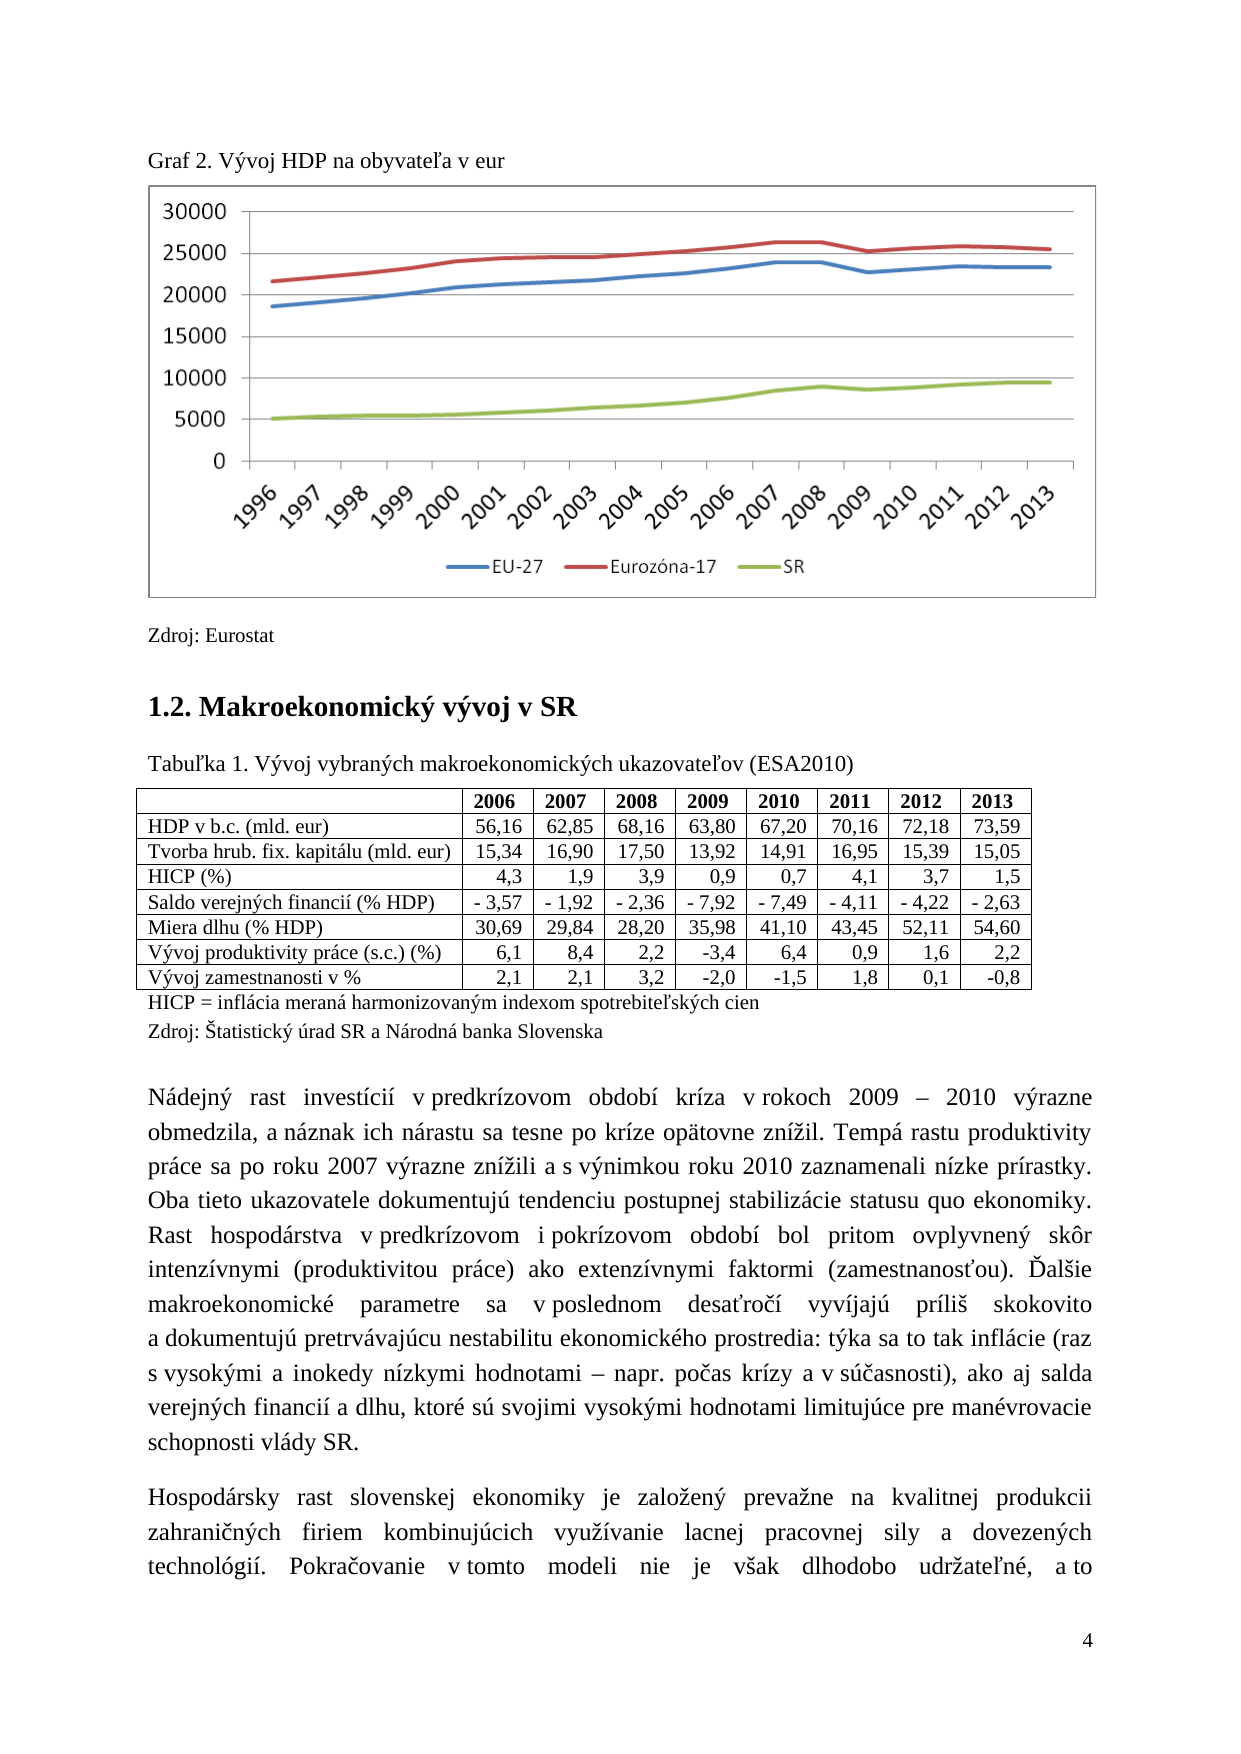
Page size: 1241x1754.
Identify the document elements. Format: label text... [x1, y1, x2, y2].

table_header 2007 [534, 789, 604, 813]
table_cell HDP v b.c. (mld. eur) [137, 814, 462, 838]
table_cell 70,16 [818, 814, 888, 838]
table_cell 67,20 [747, 814, 817, 838]
table_cell -2,0 [676, 965, 746, 989]
table_cell Miera dlhu (% HDP) [137, 915, 462, 939]
table_cell 6,4 [747, 940, 817, 964]
table_header 2012 [889, 789, 960, 813]
table_cell 1,8 [818, 965, 888, 989]
table_cell 14,91 [747, 839, 817, 863]
table_cell 15,34 [463, 839, 533, 863]
table_cell 8,4 [534, 940, 604, 964]
table_cell 2,1 [463, 965, 533, 989]
table_cell 30,69 [463, 915, 533, 939]
table_cell 28,20 [605, 915, 675, 939]
table_cell -3,4 [676, 940, 746, 964]
table_cell Vývoj zamestnanosti v % [137, 965, 462, 989]
text Graf 2. Vývoj HDP na obyvateľa v eur [148, 148, 1093, 174]
text Zdroj: Eurostat [148, 623, 1093, 647]
table_cell 73,59 [961, 814, 1031, 838]
table_header 2008 [605, 789, 675, 813]
table_cell 1,6 [889, 940, 960, 964]
table_cell 0,7 [747, 865, 817, 888]
table_cell 4,3 [463, 865, 533, 888]
table_cell -0,8 [961, 965, 1031, 989]
table_cell 29,84 [534, 915, 604, 939]
table_cell 68,16 [605, 814, 675, 838]
text 1.2. Makroekonomický vývoj v SR [148, 689, 1093, 723]
text Nádejný rast investícií v predkrízovom období kríza v rokoch 2009 – 2010 výrazne obmedzila, a náznak ich nárastu sa tesne po kríze opätovne znížil. Tempá rastu produktivity práce sa po roku 2007 výrazne znížili a s výnimkou roku 2010 zaznamenali nízke prírastky. Oba tieto ukazovatele dokumentujú tendenciu postupnej stabilizácie statusu quo ekonomiky. Rast hospodárstva v predkrízovom i pokrízovom období bol pritom ovplyvnený skôr intenzívnymi (produktivitou práce) ako extenzívnymi faktormi (zamestnanosťou). Ďalšie makroekonomické parametre sa v poslednom desaťročí vyvíjajú príliš skokovito a dokumentujú pretrvávajúcu nestabilitu ekonomického prostredia: týka sa to tak inflácie (raz s vysokými a inokedy nízkymi hodnotami – napr. počas krízy a v súčasnosti), ako aj salda verejných financií a dlhu, ktoré sú svojimi vysokými hodnotami limitujúce pre manévrovacie schopnosti vlády SR. [148, 1082, 1093, 1456]
table_cell 17,50 [605, 839, 675, 863]
table_cell HICP (%) [137, 865, 462, 888]
table_cell 15,05 [961, 839, 1031, 863]
table_cell 2,1 [534, 965, 604, 989]
table_cell 3,2 [605, 965, 675, 989]
table_header 2011 [818, 789, 888, 813]
table_cell 62,85 [534, 814, 604, 838]
table_cell - 7,92 [676, 890, 746, 914]
table_cell Vývoj produktivity práce (s.c.) (%) [137, 940, 462, 964]
table_cell - 2,36 [605, 890, 675, 914]
table_cell 15,39 [889, 839, 960, 863]
table_cell 63,80 [676, 814, 746, 838]
table_cell 41,10 [747, 915, 817, 939]
table_cell 3,7 [889, 865, 960, 888]
table_cell 35,98 [676, 915, 746, 939]
table_cell - 7,49 [747, 890, 817, 914]
text HICP = inflácia meraná harmonizovaným indexom spotrebiteľských cien [148, 990, 1093, 1014]
table_cell 3,9 [605, 865, 675, 888]
table_cell 43,45 [818, 915, 888, 939]
table_header 2009 [676, 789, 746, 813]
table_cell 6,1 [463, 940, 533, 964]
table_header 2010 [747, 789, 817, 813]
table_header 2013 [961, 789, 1031, 813]
table_cell 56,16 [463, 814, 533, 838]
picture [147, 185, 1097, 598]
table_cell 16,90 [534, 839, 604, 863]
table_cell 72,18 [889, 814, 960, 838]
table_cell 0,1 [889, 965, 960, 989]
table_cell 2,2 [961, 940, 1031, 964]
table_cell 54,60 [961, 915, 1031, 939]
text Tabuľka 1. Vývoj vybraných makroekonomických ukazovateľov (ESA2010) [148, 750, 1093, 777]
table_cell 0,9 [676, 865, 746, 888]
table_cell - 4,11 [818, 890, 888, 914]
table_cell 13,92 [676, 839, 746, 863]
table_cell - 2,63 [961, 890, 1031, 914]
table_cell - 4,22 [889, 890, 960, 914]
table_header 2006 [463, 789, 533, 813]
table_cell 1,5 [961, 865, 1031, 888]
text Zdroj: Štatistický úrad SR a Národná banka Slovenska [148, 1019, 1093, 1043]
table_cell 2,2 [605, 940, 675, 964]
table_cell 1,9 [534, 865, 604, 888]
table_cell - 3,57 [463, 890, 533, 914]
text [148, 1482, 1093, 1580]
table_cell 0,9 [818, 940, 888, 964]
table_cell 52,11 [889, 915, 960, 939]
table_header [137, 789, 462, 813]
table_cell 16,95 [818, 839, 888, 863]
table_cell 4,1 [818, 865, 888, 888]
table_cell - 1,92 [534, 890, 604, 914]
table_cell Saldo verejných financií (% HDP) [137, 890, 462, 914]
table_cell -1,5 [747, 965, 817, 989]
table_cell Tvorba hrub. fix. kapitálu (mld. eur) [137, 839, 462, 863]
